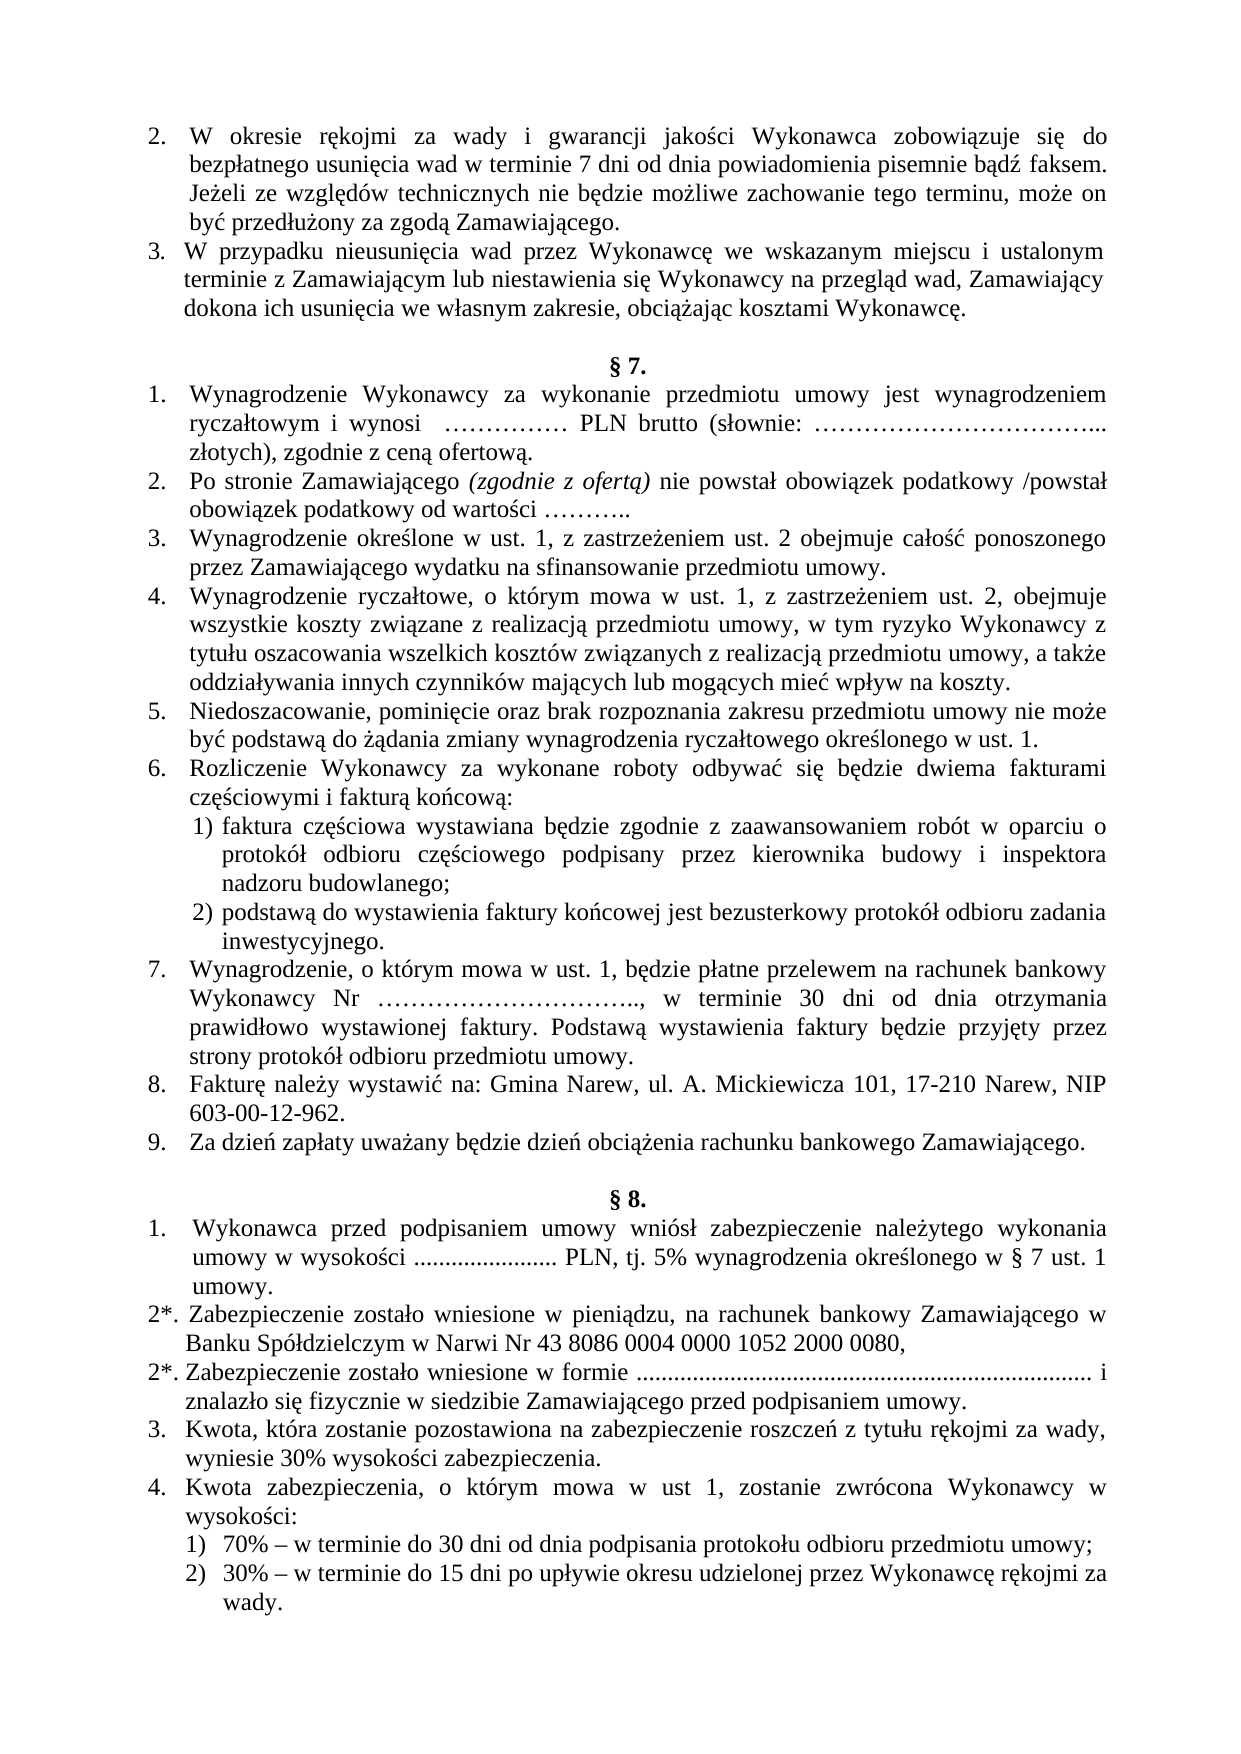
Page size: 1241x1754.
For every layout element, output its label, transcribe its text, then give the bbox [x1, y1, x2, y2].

text 2*. Zabezpieczenie zostało wniesione w pieniądzu, na rachunek bankowy Zamawiającego w Banku Spółdzielczym w Narwi Nr 43 8086 0004 0000 1052 2000 0080, [148, 1299, 1107, 1357]
list Wykonawca przed podpisaniem umowy wniósł zabezpieczenie należytego wykonania umowy w wysokości ....................... PLN, tj. 5% wynagrodzenia określonego w § 7 ust. 1 umowy. [148, 1213, 1107, 1299]
list Wynagrodzenie Wykonawcy za wykonanie przedmiotu umowy jest wynagrodzeniem ryczałtowym i wynosi …………… PLN brutto (słownie: ……………………………... złotych), zgodnie z ceną ofertową. [148, 379, 1107, 466]
list Niedoszacowanie, pominięcie oraz brak rozpoznania zakresu przedmiotu umowy nie może być podstawą do żądania zmiany wynagrodzenia ryczałtowego określonego w ust. 1. [148, 696, 1107, 753]
list Wynagrodzenie, o którym mowa w ust. 1, będzie płatne przelewem na rachunek bankowy Wykonawcy Nr ………………………….., w terminie 30 dni od dnia otrzymania prawidłowo wystawionej faktury. Podstawą wystawienia faktury będzie przyjęty przez strony protokół odbioru przedmiotu umowy. [148, 954, 1107, 1069]
list Za dzień zapłaty uważany będzie dzień obciążenia rachunku bankowego Zamawiającego. [148, 1127, 1107, 1156]
text 3. Kwota, która zostanie pozostawiona na zabezpieczenie roszczeń z tytułu rękojmi za wady, wyniesie 30% wysokości zabezpieczenia. [148, 1414, 1107, 1472]
list Wynagrodzenie określone w ust. 1, z zastrzeżeniem ust. 2 obejmuje całość ponoszonego przez Zamawiającego wydatku na sfinansowanie przedmiotu umowy. [148, 523, 1107, 581]
list Fakturę należy wystawić na: Gmina Narew, ul. A. Mickiewicza 101, 17-210 Narew, NIP 603-00-12-962. [148, 1069, 1107, 1127]
list W przypadku nieusunięcia wad przez Wykonawcę we wskazanym miejscu i ustalonym terminie z Zamawiającym lub niestawienia się Wykonawcy na przegląd wad, Zamawiający dokona ich usunięcia we własnym zakresie, obciążając kosztami Wykonawcę. [148, 236, 1104, 322]
list 30% – w terminie do 15 dni po upływie okresu udzielonej przez Wykonawcę rękojmi za wady. [185, 1558, 1107, 1616]
text § 8. [148, 1184, 1107, 1213]
text 4. Kwota zabezpieczenia, o którym mowa w ust 1, zostanie zwrócona Wykonawcy w wysokości: [148, 1472, 1107, 1529]
list Wynagrodzenie ryczałtowe, o którym mowa w ust. 1, z zastrzeżeniem ust. 2, obejmuje wszystkie koszty związane z realizacją przedmiotu umowy, w tym ryzyko Wykonawcy z tytułu oszacowania wszelkich kosztów związanych z realizacją przedmiotu umowy, a także oddziaływania innych czynników mających lub mogących mieć wpływ na koszty. [148, 581, 1107, 696]
list 70% – w terminie do 30 dni od dnia podpisania protokołu odbioru przedmiotu umowy; [185, 1529, 1107, 1558]
text § 7. [148, 351, 1107, 379]
list faktura częściowa wystawiana będzie zgodnie z zaawansowaniem robót w oparciu o protokół odbioru częściowego podpisany przez kierownika budowy i inspektora nadzoru budowlanego; [192, 811, 1107, 897]
list podstawą do wystawienia faktury końcowej jest bezusterkowy protokół odbioru zadania inwestycyjnego. [192, 897, 1107, 954]
text 2*. Zabezpieczenie zostało wniesione w formie ......................................................................... i znalazło się fizycznie w siedzibie Zamawiającego przed podpisaniem umowy. [148, 1357, 1107, 1414]
list Po stronie Zamawiającego (zgodnie z ofertą) nie powstał obowiązek podatkowy /powstał obowiązek podatkowy od wartości ……….. [148, 466, 1107, 523]
list W okresie rękojmi za wady i gwarancji jakości Wykonawca zobowiązuje się do bezpłatnego usunięcia wad w terminie 7 dni od dnia powiadomienia pisemnie bądź faksem. Jeżeli ze względów technicznych nie będzie możliwe zachowanie tego terminu, może on być przedłużony za zgodą Zamawiającego. [148, 121, 1107, 236]
list Rozliczenie Wykonawcy za wykonane roboty odbywać się będzie dwiema fakturami częściowymi i fakturą końcową: [148, 753, 1107, 811]
